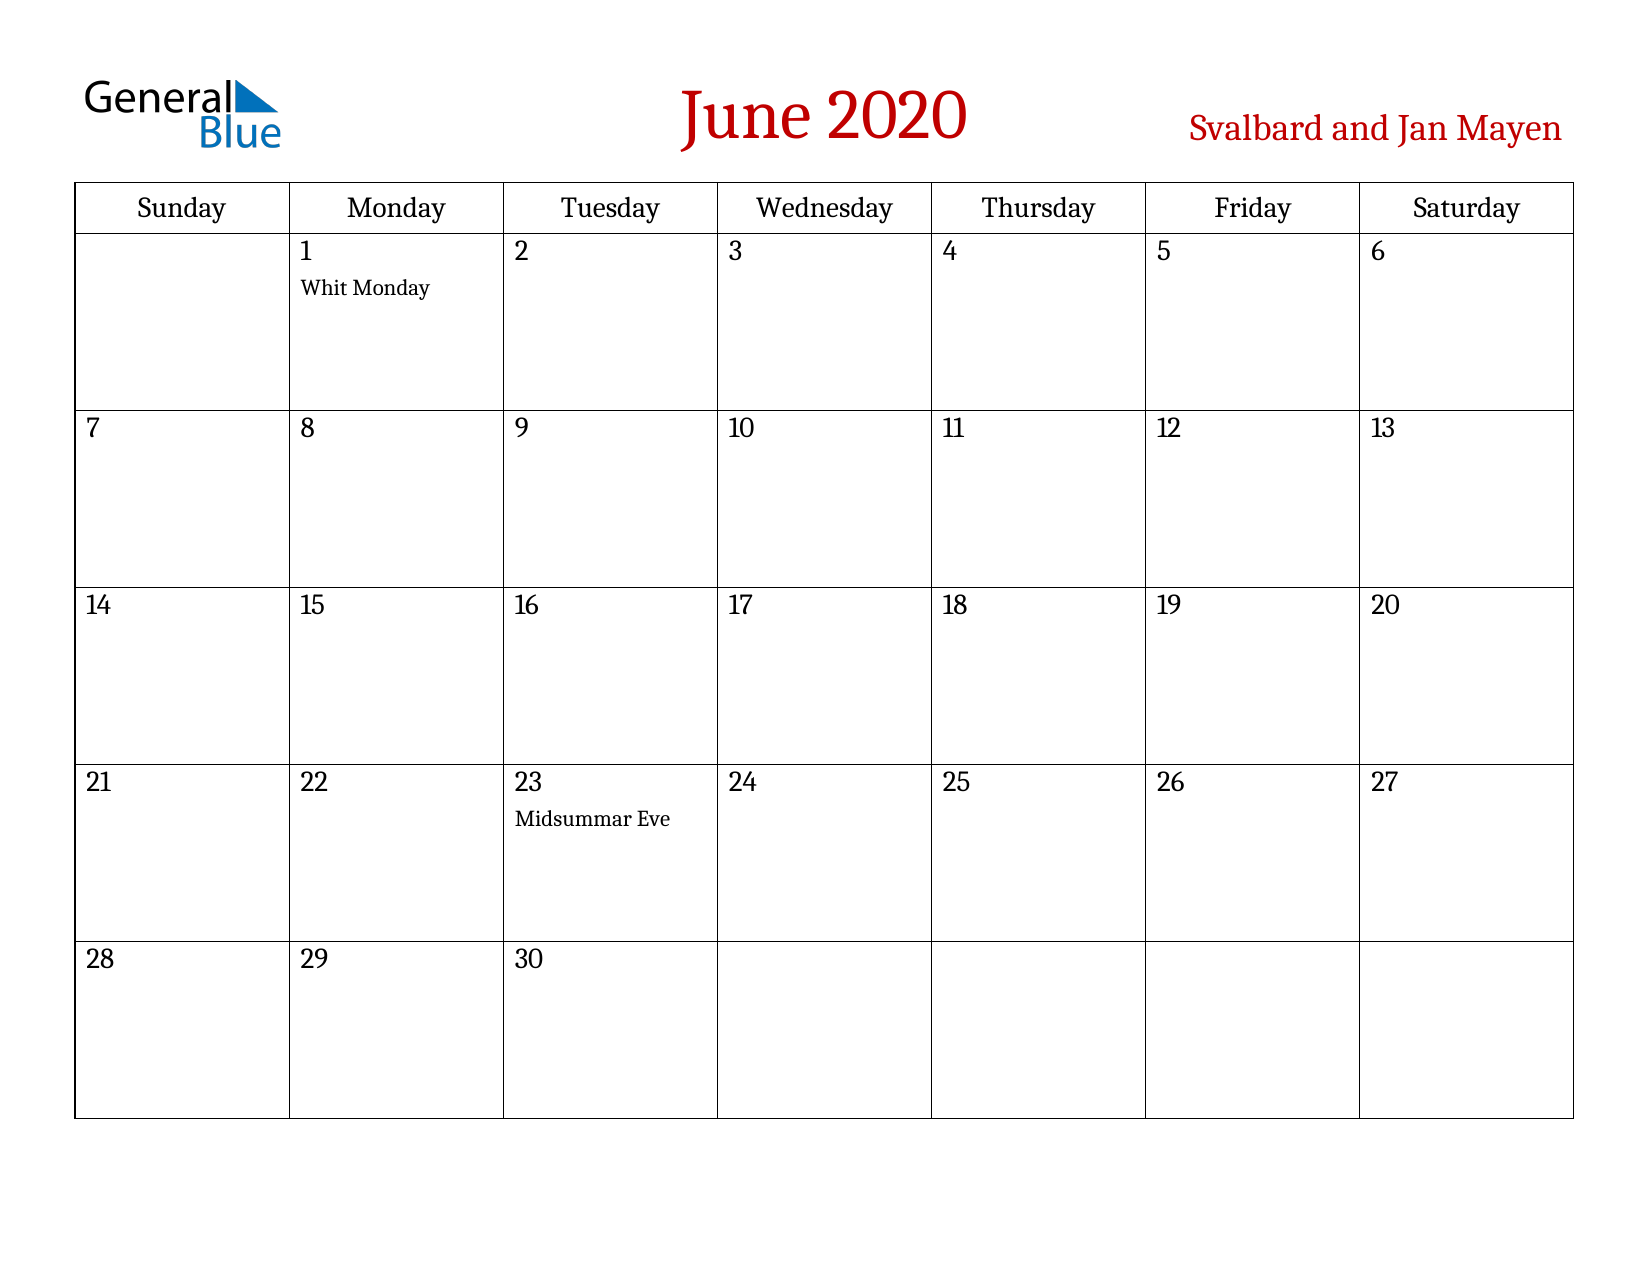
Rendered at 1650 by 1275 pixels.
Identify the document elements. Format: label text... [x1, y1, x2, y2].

table_cell 2 [504, 234, 717, 275]
table_cell [1146, 806, 1359, 941]
table_cell 28 [76, 942, 289, 983]
table_cell 15 [290, 588, 503, 629]
table_cell [1360, 452, 1573, 587]
table_cell 19 [1146, 588, 1359, 629]
table_cell [290, 983, 503, 1118]
table_cell [76, 275, 289, 410]
table_cell [932, 806, 1145, 941]
table_cell 4 [932, 234, 1145, 275]
table_cell 25 [932, 765, 1145, 806]
table_cell 24 [718, 765, 931, 806]
table_cell [932, 275, 1145, 410]
table_cell [76, 452, 289, 587]
table_cell Thursday [932, 183, 1145, 233]
table_cell [1360, 629, 1573, 764]
table_cell 8 [290, 411, 503, 452]
table_cell Whit Monday [290, 275, 503, 410]
table_cell 18 [932, 588, 1145, 629]
table_cell 29 [290, 942, 503, 983]
table_cell 10 [718, 411, 931, 452]
table_cell 20 [1360, 588, 1573, 629]
table_header June 2020 [503, 75, 1146, 182]
table_cell Monday [290, 183, 503, 233]
table_cell [718, 806, 931, 941]
table_cell 13 [1360, 411, 1573, 452]
table_cell [76, 806, 289, 941]
table_cell [718, 629, 931, 764]
table_cell [1360, 983, 1573, 1118]
table_cell [932, 942, 1145, 983]
table_cell [932, 629, 1145, 764]
table_cell [504, 275, 717, 410]
table_cell [932, 983, 1145, 1118]
table_cell [76, 234, 289, 275]
table_cell Wednesday [718, 183, 931, 233]
table_cell [290, 452, 503, 587]
table_cell 23 [504, 765, 717, 806]
table_cell [718, 275, 931, 410]
table_cell 17 [718, 588, 931, 629]
table_cell 5 [1146, 234, 1359, 275]
table_cell [1146, 983, 1359, 1118]
table_cell [718, 452, 931, 587]
table_cell [76, 983, 289, 1118]
table_cell 22 [290, 765, 503, 806]
table_cell [1360, 942, 1573, 983]
table_cell Friday [1146, 183, 1359, 233]
table_cell 14 [76, 588, 289, 629]
table_header [75, 75, 503, 182]
table_cell [932, 452, 1145, 587]
table_cell 21 [76, 765, 289, 806]
table_cell [1146, 275, 1359, 410]
table_cell 27 [1360, 765, 1573, 806]
table_cell [504, 629, 717, 764]
table_cell [290, 806, 503, 941]
table_cell 9 [504, 411, 717, 452]
table_header Svalbard and Jan Mayen [1146, 75, 1574, 182]
table_cell 3 [718, 234, 931, 275]
table_cell 7 [76, 411, 289, 452]
table_cell Tuesday [504, 183, 717, 233]
table_cell 12 [1146, 411, 1359, 452]
table_cell Midsummar Eve [504, 806, 717, 941]
table_cell 16 [504, 588, 717, 629]
table_cell 26 [1146, 765, 1359, 806]
table_cell [1146, 452, 1359, 587]
table_cell [504, 983, 717, 1118]
table_cell [718, 942, 931, 983]
table_cell [1146, 629, 1359, 764]
table_cell [76, 629, 289, 764]
table_cell 6 [1360, 234, 1573, 275]
table_cell [1360, 806, 1573, 941]
table_cell 11 [932, 411, 1145, 452]
table_cell Sunday [76, 183, 289, 233]
table_cell 1 [290, 234, 503, 275]
table_cell Saturday [1360, 183, 1573, 233]
table_cell [1146, 942, 1359, 983]
table_cell [718, 983, 931, 1118]
table_cell [290, 629, 503, 764]
picture [85, 80, 281, 148]
table_cell [1360, 275, 1573, 410]
table_cell 30 [504, 942, 717, 983]
table_cell [504, 452, 717, 587]
